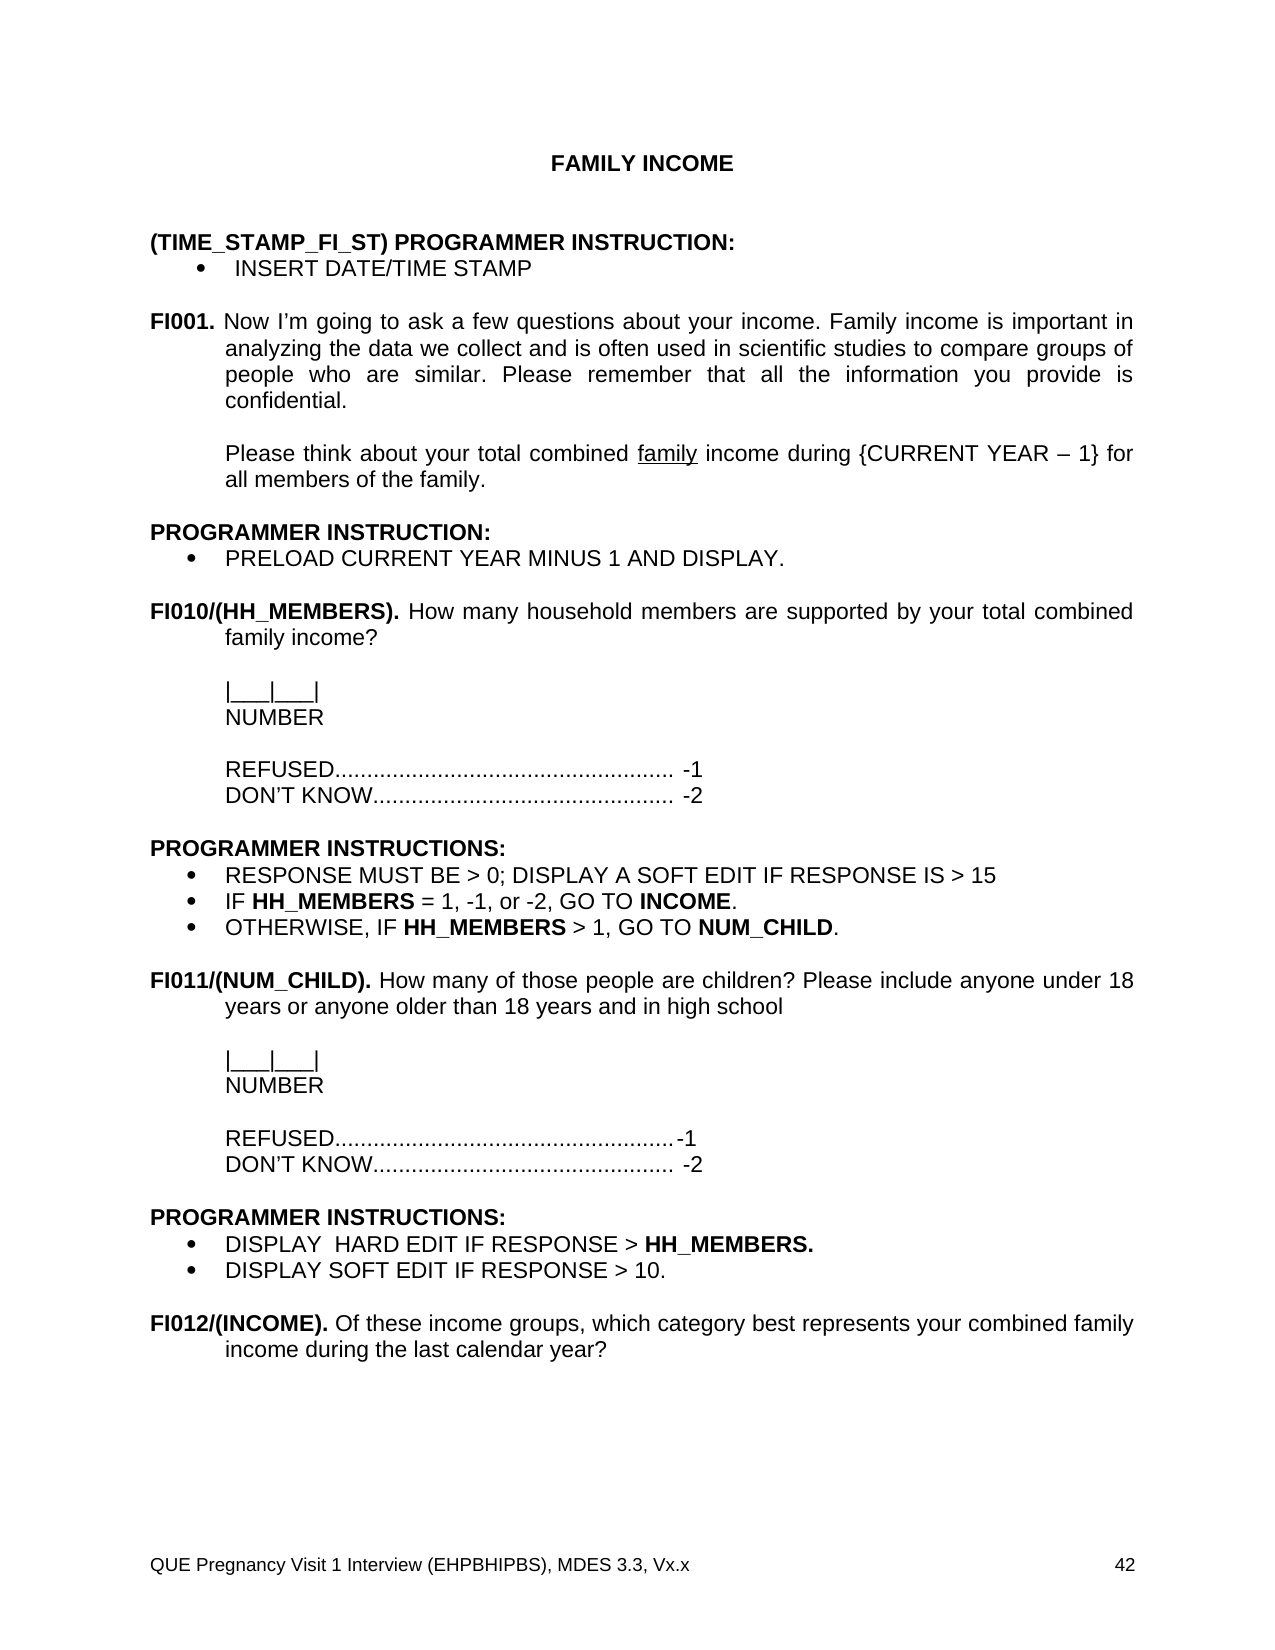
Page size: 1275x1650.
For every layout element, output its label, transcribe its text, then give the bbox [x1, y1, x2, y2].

text FI012/(INCOME). Of these income groups, which category best represents your combined family income during the last calendar year? [150, 1309, 1134, 1362]
text DISPLAY HARD EDIT IF RESPONSE > HH_MEMBERS. [187, 1231, 1134, 1257]
text NUMBER [225, 703, 1134, 730]
text |___|___| [225, 1046, 1134, 1072]
list INSERT DATE/TIME STAMP [197, 255, 1134, 282]
subtitle PROGRAMMER INSTRUCTIONS: [150, 835, 1134, 862]
text REFUSED -1 [225, 1125, 1134, 1151]
text REFUSED -1 [225, 756, 1134, 782]
text FI011/(NUM_CHILD). How many of those people are children? Please include anyone under 18 years or anyone older than 18 years and in high school [150, 967, 1134, 1020]
text FI001. Now I’m going to ask a few questions about your income. Family income is important in analyzing the data we collect and is often used in scientific studies to compare groups of people who are similar. Please remember that all the information you provide is confidential. [150, 308, 1134, 413]
text IF HH_MEMBERS = 1, -1, or -2, GO TO INCOME. [187, 888, 1134, 914]
text DISPLAY SOFT EDIT IF RESPONSE > 10. [187, 1257, 1134, 1283]
text Please think about your total combined family income during {CURRENT YEAR – 1} for all members of the family. [150, 440, 1134, 493]
subtitle PROGRAMMER INSTRUCTIONS: [150, 1204, 1134, 1231]
text OTHERWISE, IF HH_MEMBERS > 1, GO TO NUM_CHILD. [187, 914, 1134, 941]
text DON’T KNOW -2 [225, 782, 1134, 809]
text RESPONSE MUST BE > 0; DISPLAY A SOFT EDIT IF RESPONSE IS > 15 [187, 862, 1134, 888]
text NUMBER [225, 1072, 1134, 1099]
subtitle PROGRAMMER INSTRUCTION: [150, 519, 1134, 545]
text FAMILY INCOME [150, 150, 1134, 176]
text FI010/(HH_MEMBERS). How many household members are supported by your total combined family income? [150, 598, 1134, 651]
text DON’T KNOW -2 [225, 1151, 1134, 1178]
text |___|___| [225, 677, 1134, 703]
text PRELOAD CURRENT YEAR MINUS 1 AND DISPLAY. [187, 545, 1134, 572]
text (TIME_STAMP_FI_ST) PROGRAMMER INSTRUCTION: [150, 229, 1134, 255]
